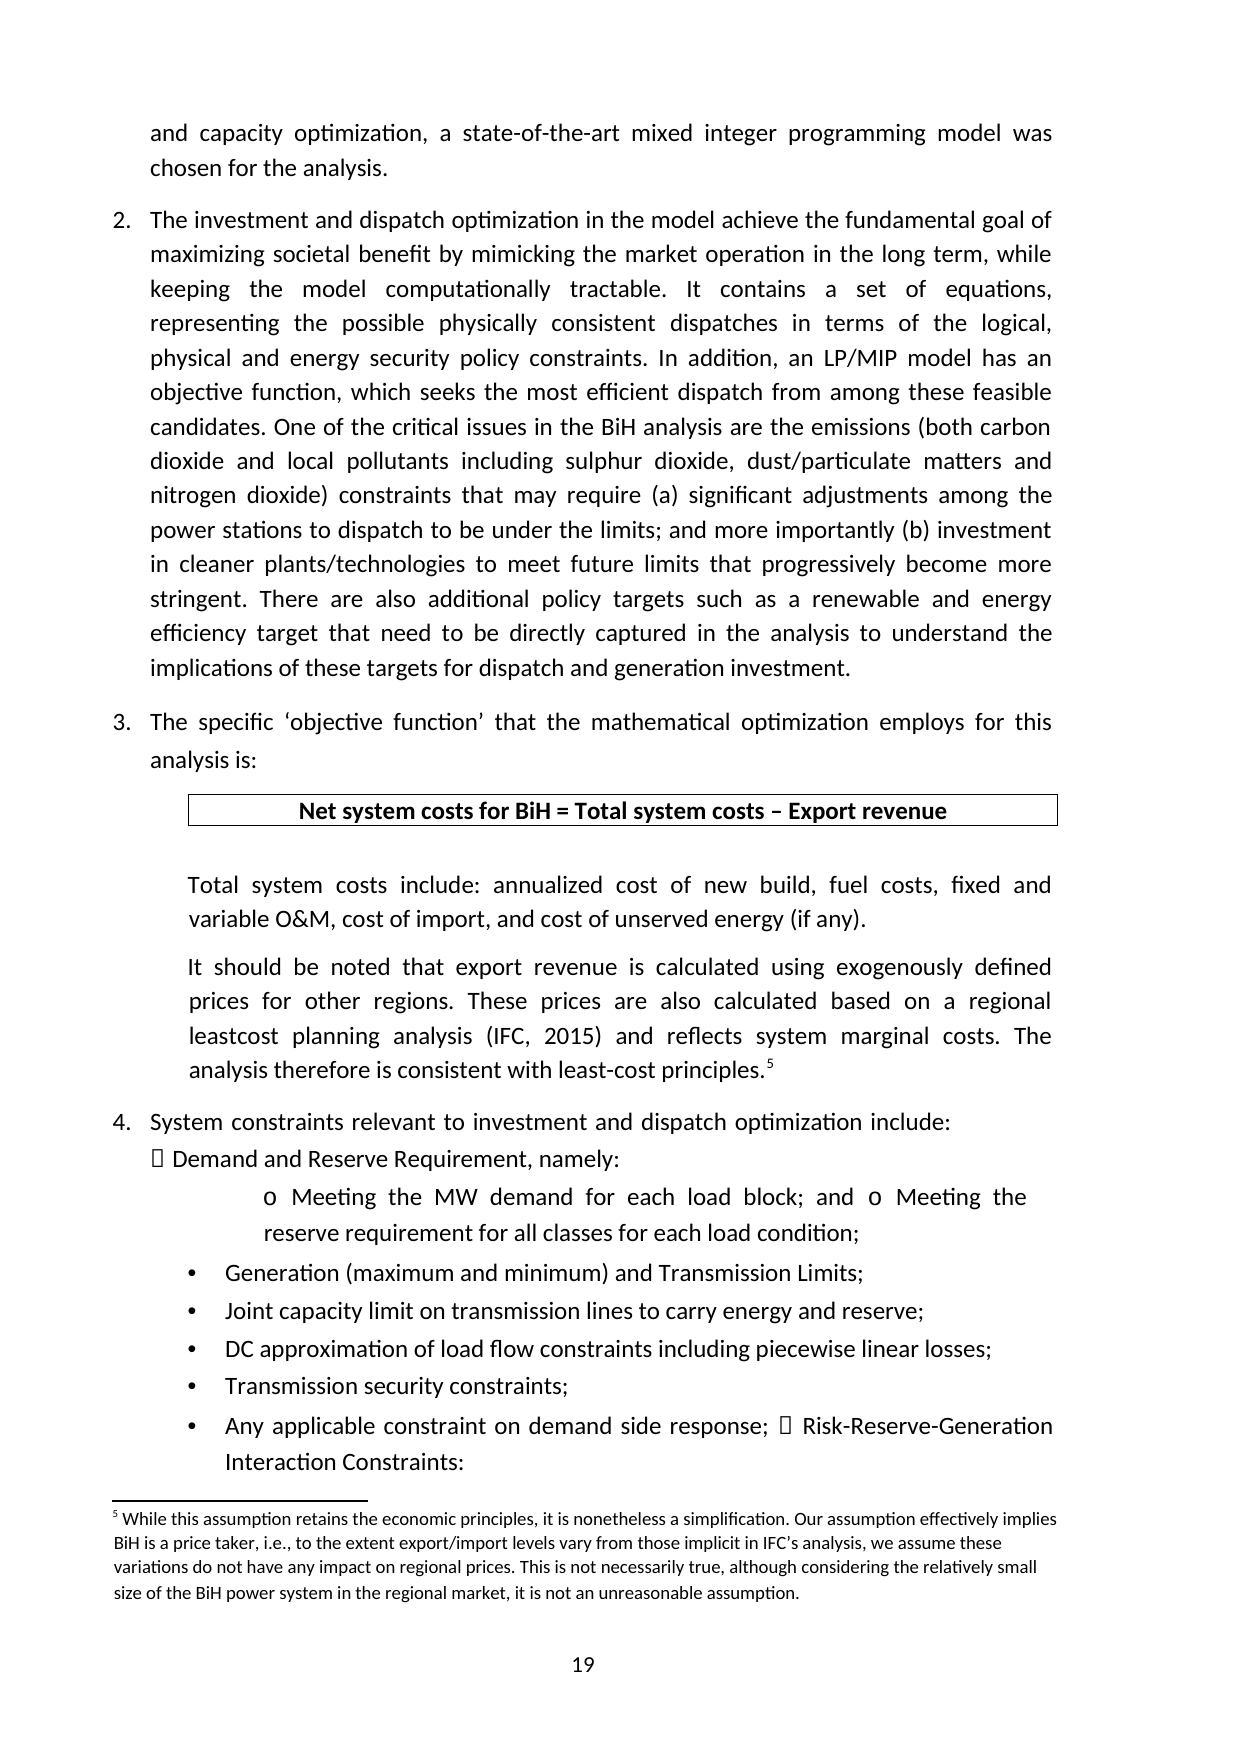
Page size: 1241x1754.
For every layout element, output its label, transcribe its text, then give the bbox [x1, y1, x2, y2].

list The investment and dispatch optimization in the model achieve the fundamental goal of maximizing societal benefit by mimicking the market operation in the long term, while keeping the model computationally tractable. It contains a set of equations, representing the possible physically consistent dispatches in terms of the logical, physical and energy security policy constraints. In addition, an LP/MIP model has an objective function, which seeks the most efficient dispatch from among these feasible candidates. One of the critical issues in the BiH analysis are the emissions (both carbon dioxide and local pollutants including sulphur dioxide, dust/particulate matters and nitrogen dioxide) constraints that may require (a) significant adjustments among the power stations to dispatch to be under the limits; and more importantly (b) investment in cleaner plants/technologies to meet future limits that progressively become more stringent. There are also additional policy targets such as a renewable and energy efficiency target that need to be directly captured in the analysis to understand the implications of these targets for dispatch and generation investment. [112, 204, 1053, 682]
text o Meeting the MW demand for each load block; and o Meeting the reserve requirement for all classes for each load condition; [262, 1181, 1027, 1248]
subtitle Net system costs for BiH = Total system costs – Export revenue [189, 795, 1057, 825]
text It should be noted that export revenue is calculated using exogenously defined prices for other regions. These prices are also calculated based on a regional leastcost planning analysis (IFC, 2015) and reflects system marginal costs. The analysis therefore is consistent with least-cost principles. [187, 951, 1053, 1085]
list System constraints relevant to investment and dispatch optimization include:  Demand and Reserve Requirement, namely: [112, 1106, 952, 1175]
list Joint capacity limit on transmission lines to carry energy and reserve; [187, 1295, 1053, 1325]
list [112, 118, 1053, 183]
list Any applicable constraint on demand side response;  Risk-Reserve-Generation Interaction Constraints: [187, 1408, 1053, 1476]
text Total system costs include: annualized cost of new build, fuel costs, fixed and variable O&M, cost of import, and cost of unserved energy (if any). [187, 869, 1053, 934]
list Transmission security constraints; [187, 1370, 1053, 1401]
list DC approximation of load flow constraints including piecewise linear losses; [187, 1333, 1053, 1363]
list The specific ‘objective function’ that the mathematical optimization employs for this analysis is: [112, 707, 1053, 776]
list Generation (maximum and minimum) and Transmission Limits; [187, 1257, 1053, 1288]
